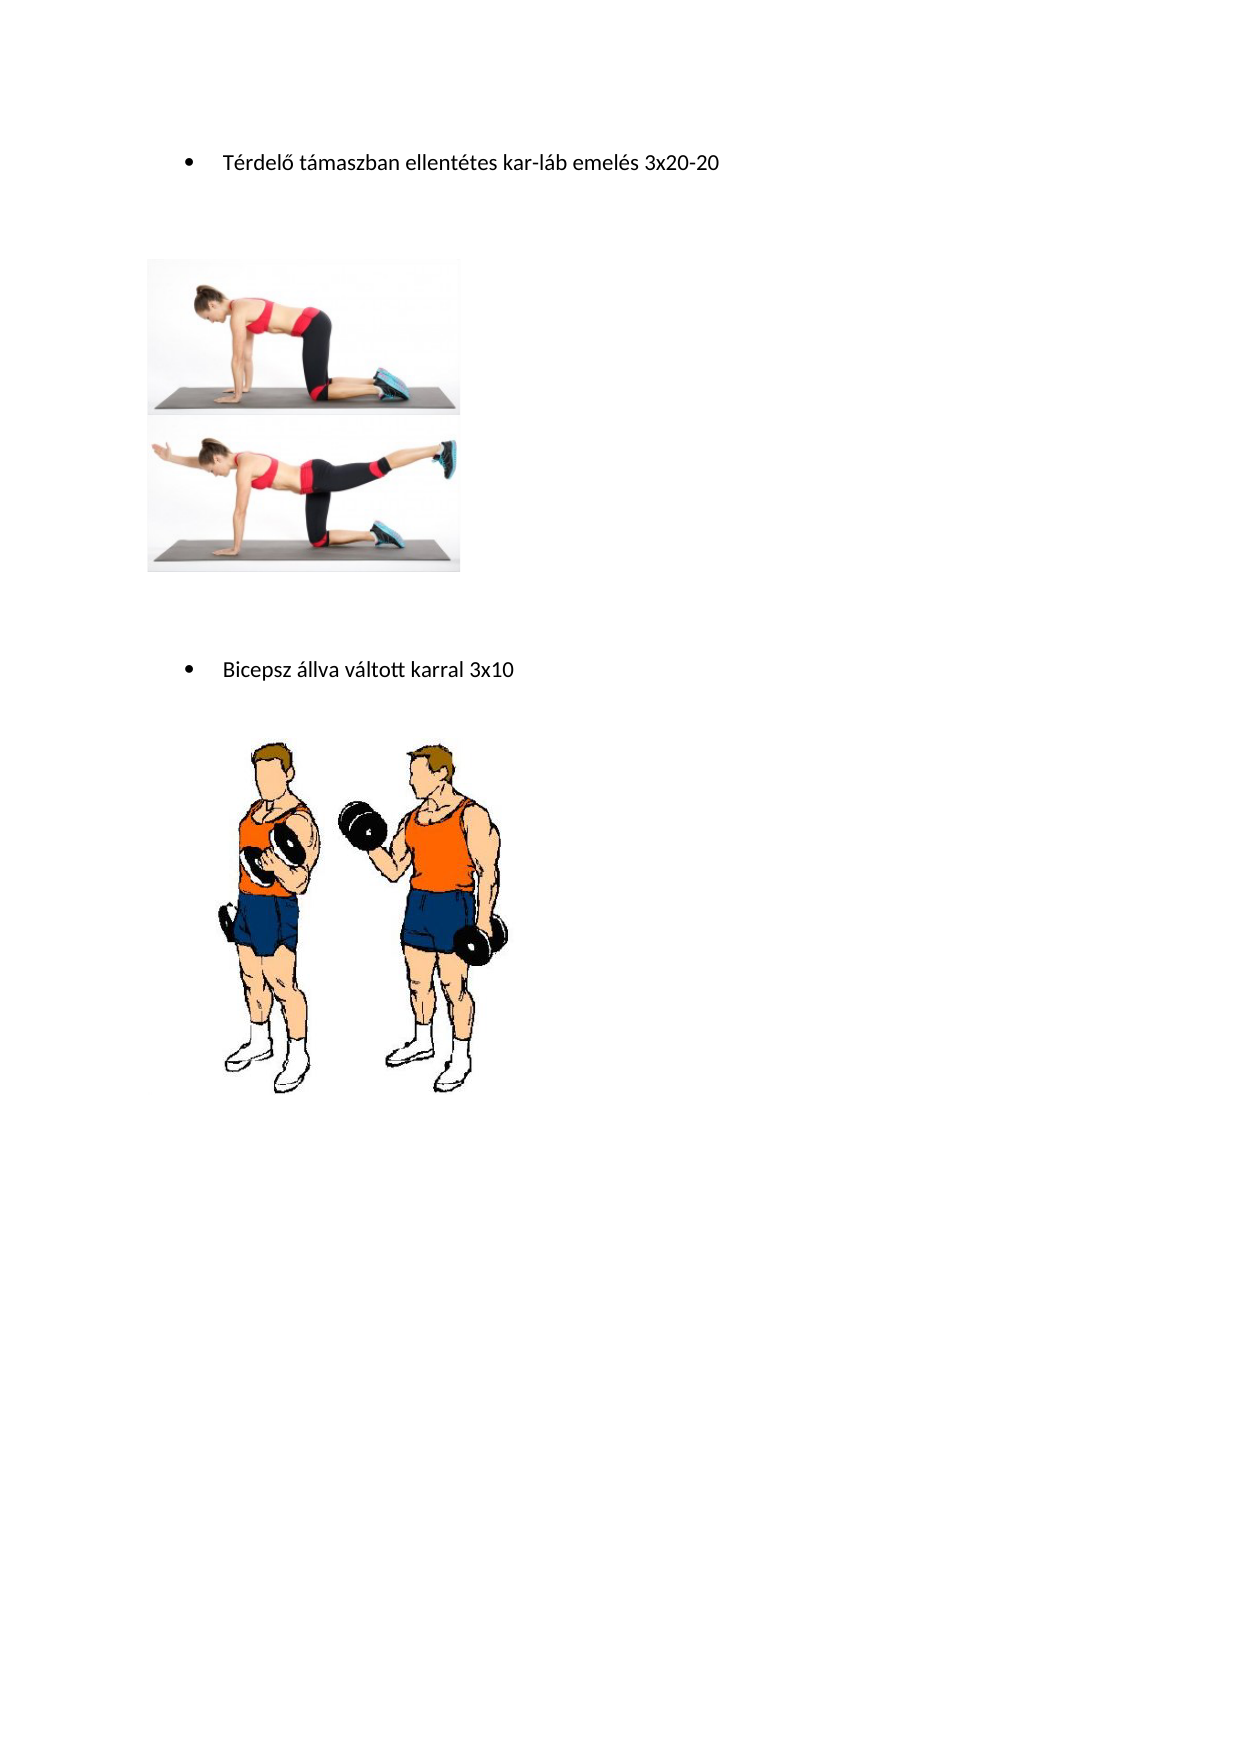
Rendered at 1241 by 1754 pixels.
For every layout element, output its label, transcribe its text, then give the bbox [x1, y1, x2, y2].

picture [148, 738, 580, 1095]
picture [147, 259, 461, 572]
list Bicepsz állva váltott karral 3x10 [185, 656, 1093, 684]
list Térdelő támaszban ellentétes kar-láb emelés 3x20-20 [185, 148, 1093, 176]
